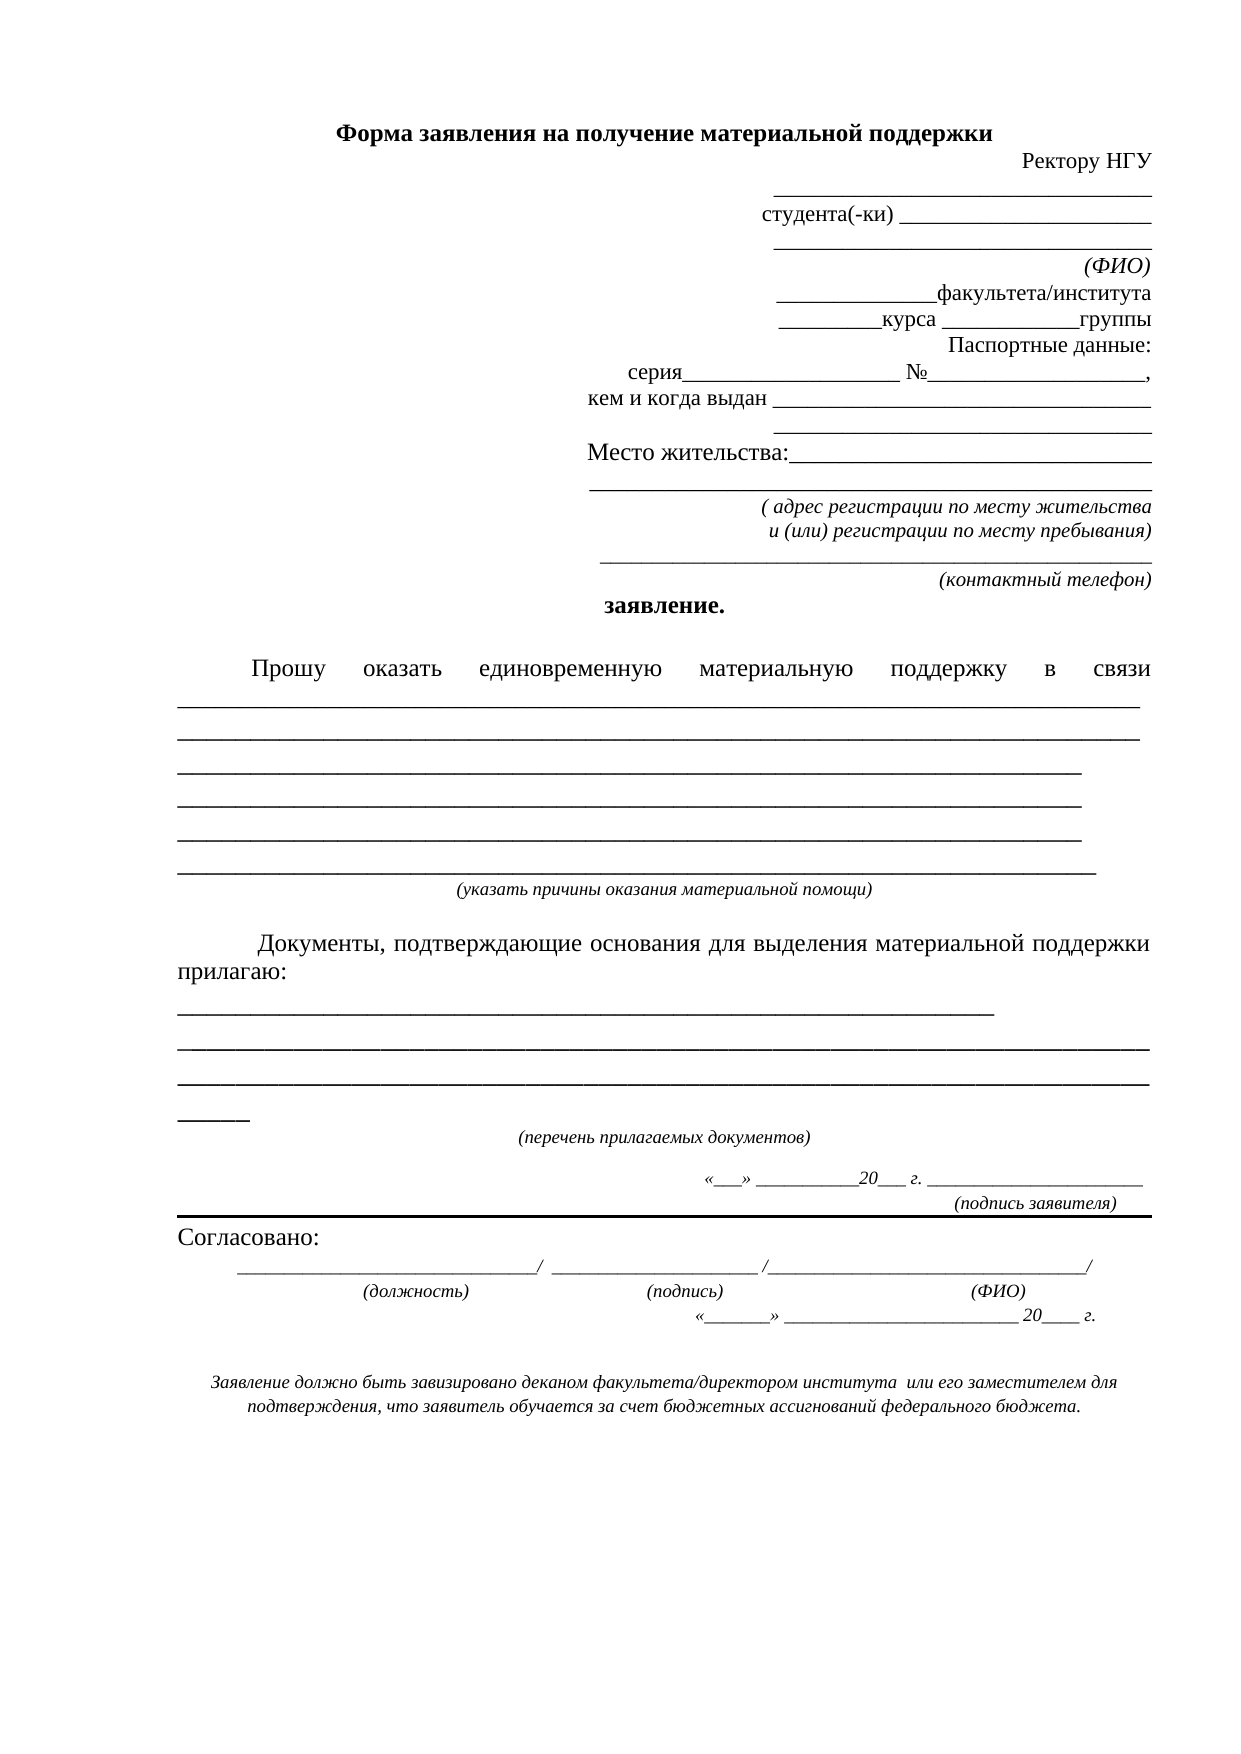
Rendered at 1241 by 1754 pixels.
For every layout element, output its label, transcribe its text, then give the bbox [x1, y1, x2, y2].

text заявление. [177, 591, 1152, 619]
text «___» ___________20___ г. _______________________ [177, 1167, 1152, 1188]
text ________________________________/ ______________________ /__________________________________/ [177, 1255, 1152, 1276]
text серия___________________ №___________________, [177, 358, 1152, 384]
text Паспортные данные: [177, 331, 1152, 358]
text (ФИО) [177, 252, 1152, 279]
text и (или) регистрации по месту пребывания) [177, 518, 1152, 542]
text Место жительства:_____________________________ [177, 437, 1152, 466]
text Заявление должно быть завизировано деканом факультета/директором института или его заместителем для подтверждения, что заявитель обучается за счет бюджетных ассигнований федерального бюджета. [177, 1371, 1152, 1417]
text ( адрес регистрации по месту жительства [177, 494, 1152, 518]
text (подпись заявителя) [177, 1192, 1152, 1215]
text ________________________________________________________________________________________________________________________________ [177, 710, 1152, 777]
text _________________________________ [177, 173, 1152, 199]
text Прошу оказать единовременную материальную поддержку в связи _____________________________________________________________________________ [177, 653, 1152, 710]
text Согласовано: [177, 1222, 1152, 1251]
text _____________________________________________________ [177, 542, 1152, 566]
text ______________________________________________________________ [177, 777, 1152, 811]
text ___________________________________________________________________________________________________________________________________________________________________________________________________ [177, 985, 1152, 1126]
text (контактный телефон) [177, 566, 1152, 591]
text _________курса ____________группы [177, 305, 1152, 331]
text _________________________________ [177, 226, 1152, 252]
text кем и когда выдан _________________________________ _________________________________ [177, 384, 1152, 437]
text (указать причины оказания материальной помощи) [177, 878, 1152, 899]
text Ректору НГУ [177, 147, 1152, 173]
text Документы, подтверждающие основания для выделения материальной поддержки прилагаю: [177, 928, 1152, 985]
text (должность) (подпись) (ФИО) [177, 1279, 1152, 1301]
text студента(-ки) ______________________ [177, 199, 1152, 226]
text _______________________________________________________________ [177, 844, 1152, 878]
text «_______» _________________________ 20____ г. [177, 1304, 1152, 1326]
text ______________________________________________________________ [177, 811, 1152, 844]
text _____________________________________________ [177, 466, 1152, 494]
text (перечень прилагаемых документов) [177, 1126, 1152, 1147]
text ______________факультета/института [177, 279, 1152, 305]
text Форма заявления на получение материальной поддержки [177, 118, 1152, 147]
